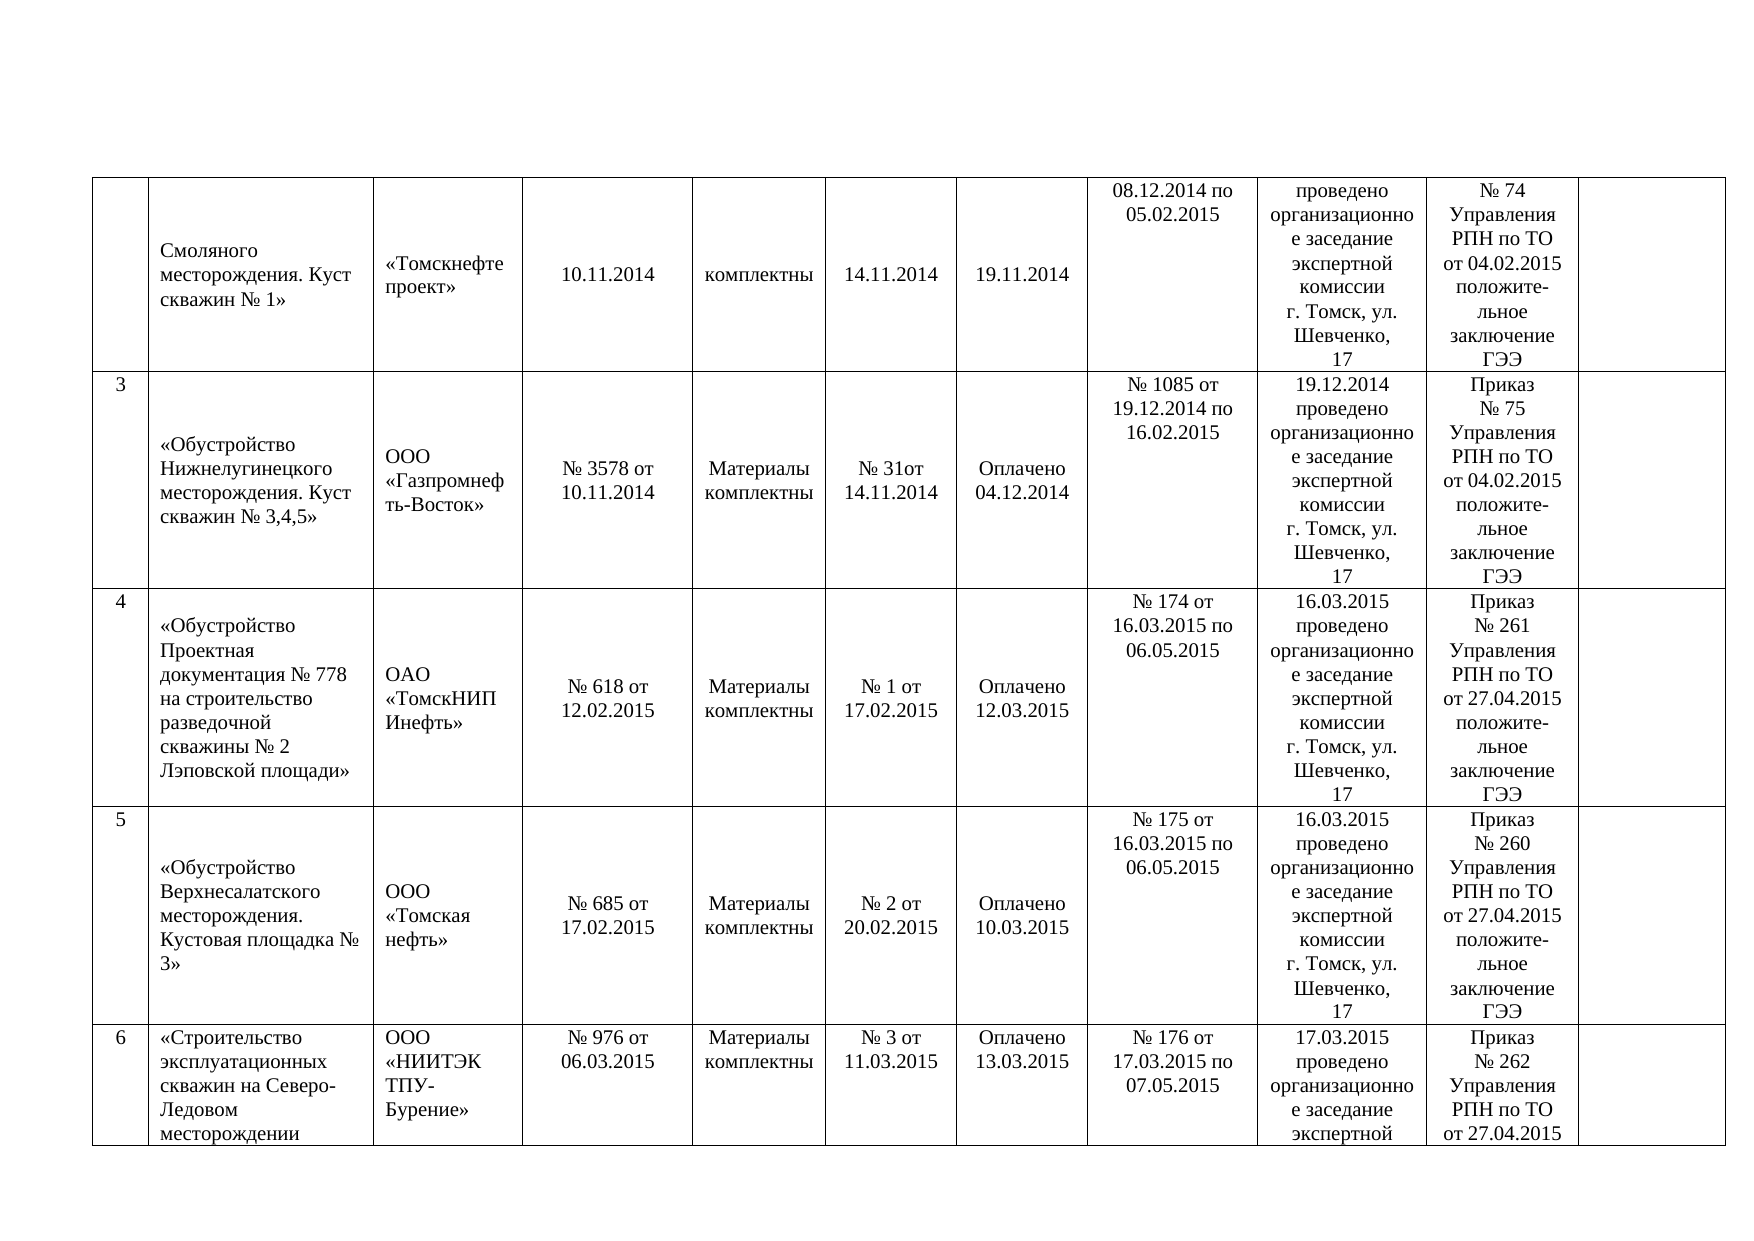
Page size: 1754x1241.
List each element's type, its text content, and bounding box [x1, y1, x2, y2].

table_cell Материалы комплектны [693, 372, 825, 588]
table_cell № 30 от 14.11.2014 [826, 178, 956, 371]
table_cell «Обустройство Верхнесалатского месторождения. Кустовая площадка № 3» [149, 807, 373, 1023]
table_cell 3 [93, 372, 148, 588]
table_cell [1258, 178, 1426, 371]
table_cell Приказ № 261 Управления РПН по ТО от 27.04.2015 положите-льное заключение ГЭЭ [1427, 589, 1578, 806]
table_cell № 2 от 20.02.2015 [826, 807, 956, 1023]
table_cell [1579, 178, 1725, 371]
table_cell [1579, 807, 1725, 1023]
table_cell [1088, 1025, 1257, 1145]
table_cell № 1 от 17.02.2015 [826, 589, 956, 806]
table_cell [1088, 178, 1257, 371]
table_cell № 31от 14.11.2014 [826, 372, 956, 588]
table_cell № 174 от 16.03.2015 по 06.05.2015 [1088, 589, 1257, 806]
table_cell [1258, 1025, 1426, 1145]
table_cell Материалы комплектны [693, 589, 825, 806]
table_cell № 175 от 16.03.2015 по 06.05.2015 [1088, 807, 1257, 1023]
table_cell «Обустройство Проектная документация № 778 на строительство разведочной скважины № 2 Лэповской площади» [149, 589, 373, 806]
table_cell 4 [93, 589, 148, 806]
table_cell Материалы комплектны [693, 807, 825, 1023]
table_cell Оплачено 19.11.2014 [957, 178, 1087, 371]
table_cell 16.03.2015 проведено организационное заседание экспертной комиссии г. Томск, ул. Шевченко, 17 [1258, 807, 1426, 1023]
table_cell 2 [93, 178, 148, 371]
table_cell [374, 178, 522, 371]
table_cell [1579, 372, 1725, 588]
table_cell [693, 1025, 825, 1145]
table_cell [523, 178, 692, 371]
table_cell Оплачено 13.03.2015 [957, 1025, 1087, 1145]
table_cell Оплачено 10.03.2015 [957, 807, 1087, 1023]
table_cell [1427, 1025, 1578, 1145]
table_cell Оплачено 04.12.2014 [957, 372, 1087, 588]
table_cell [693, 178, 825, 371]
table_cell ООО «Томская нефть» [374, 807, 522, 1023]
table_cell [1579, 1025, 1725, 1145]
table_cell № 3 от 11.03.2015 [826, 1025, 956, 1145]
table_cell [1427, 178, 1578, 371]
table_cell № 1085 от 19.12.2014 по 16.02.2015 [1088, 372, 1257, 588]
table_cell Оплачено 12.03.2015 [957, 589, 1087, 806]
table_cell Приказ № 260 Управления РПН по ТО от 27.04.2015 положите-льное заключение ГЭЭ [1427, 807, 1578, 1023]
table_cell Приказ № 75 Управления РПН по ТО от 04.02.2015 положите-льное заключение ГЭЭ [1427, 372, 1578, 588]
table_cell 19.12.2014 проведено организационное заседание экспертной комиссии г. Томск, ул. Шевченко, 17 [1258, 372, 1426, 588]
table_cell № 618 от 12.02.2015 [523, 589, 692, 806]
table_cell «Обустройство Нижнелугинецкого месторождения. Куст скважин № 3,4,5» [149, 372, 373, 588]
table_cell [149, 178, 373, 371]
table_cell ООО «Газпромнефть-Восток» [374, 372, 522, 588]
table_cell [1579, 589, 1725, 806]
table_cell № 685 от 17.02.2015 [523, 807, 692, 1023]
table_cell 5 [93, 807, 148, 1023]
table_cell 6 [93, 1025, 148, 1145]
table_cell № 976 от 06.03.2015 [523, 1025, 692, 1145]
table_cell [374, 1025, 522, 1145]
table_cell ОАО «ТомскНИПИнефть» [374, 589, 522, 806]
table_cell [149, 1025, 373, 1145]
table_cell 16.03.2015 проведено организационное заседание экспертной комиссии г. Томск, ул. Шевченко, 17 [1258, 589, 1426, 806]
table_cell № 3578 от 10.11.2014 [523, 372, 692, 588]
